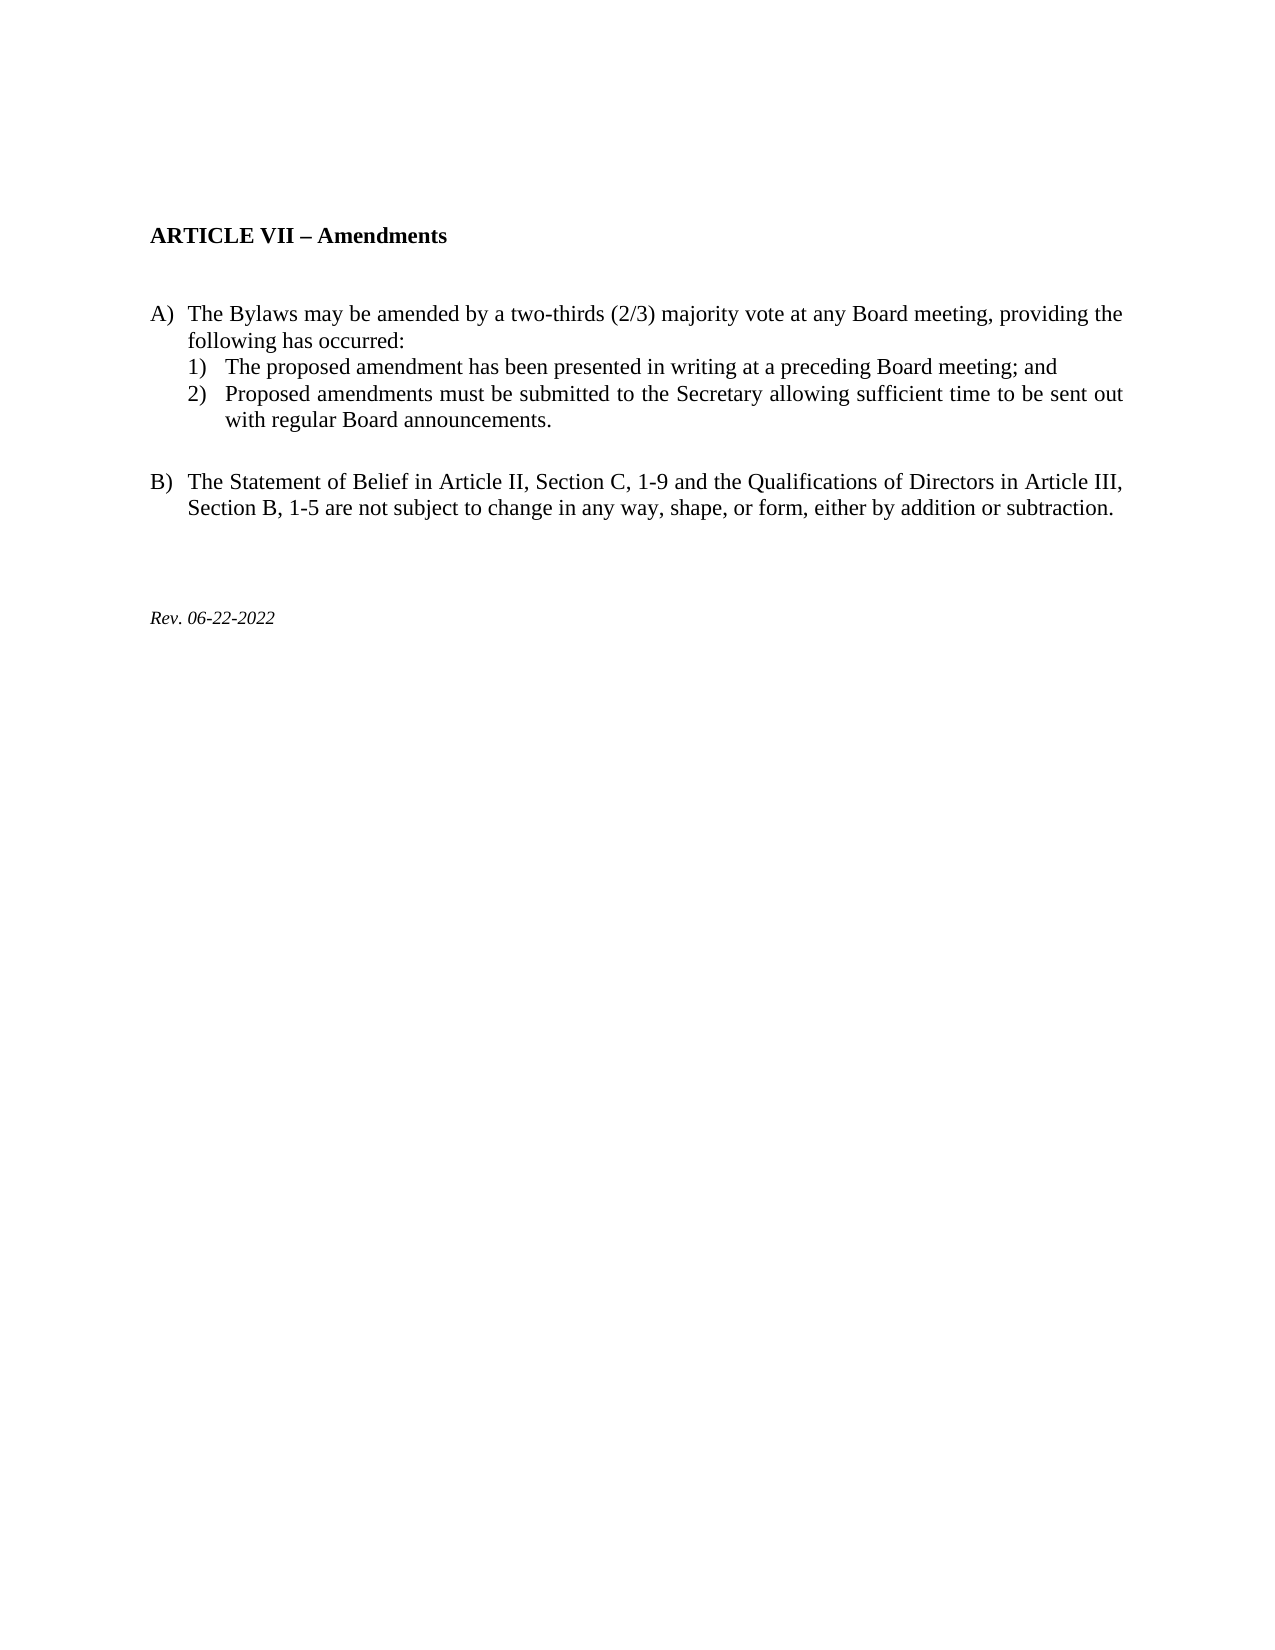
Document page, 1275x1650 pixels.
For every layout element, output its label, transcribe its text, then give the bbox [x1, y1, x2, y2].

list The proposed amendment has been presented in writing at a preceding Board meeting; and [187, 353, 1125, 379]
text Rev. 06-22-2022 [150, 607, 1125, 628]
list Proposed amendments must be submitted to the Secretary allowing sufficient time to be sent out with regular Board announcements. [187, 379, 1125, 432]
list The Statement of Belief in Article II, Section C, 1-9 and the Qualifications of Directors in Article III, Section B, 1-5 are not subject to change in any way, shape, or form, either by addition or subtraction. [150, 468, 1125, 521]
list The Bylaws may be amended by a two-thirds (2/3) majority vote at any Board meeting, providing the following has occurred: [150, 301, 1125, 353]
text ARTICLE VII – Amendments [150, 222, 1125, 248]
